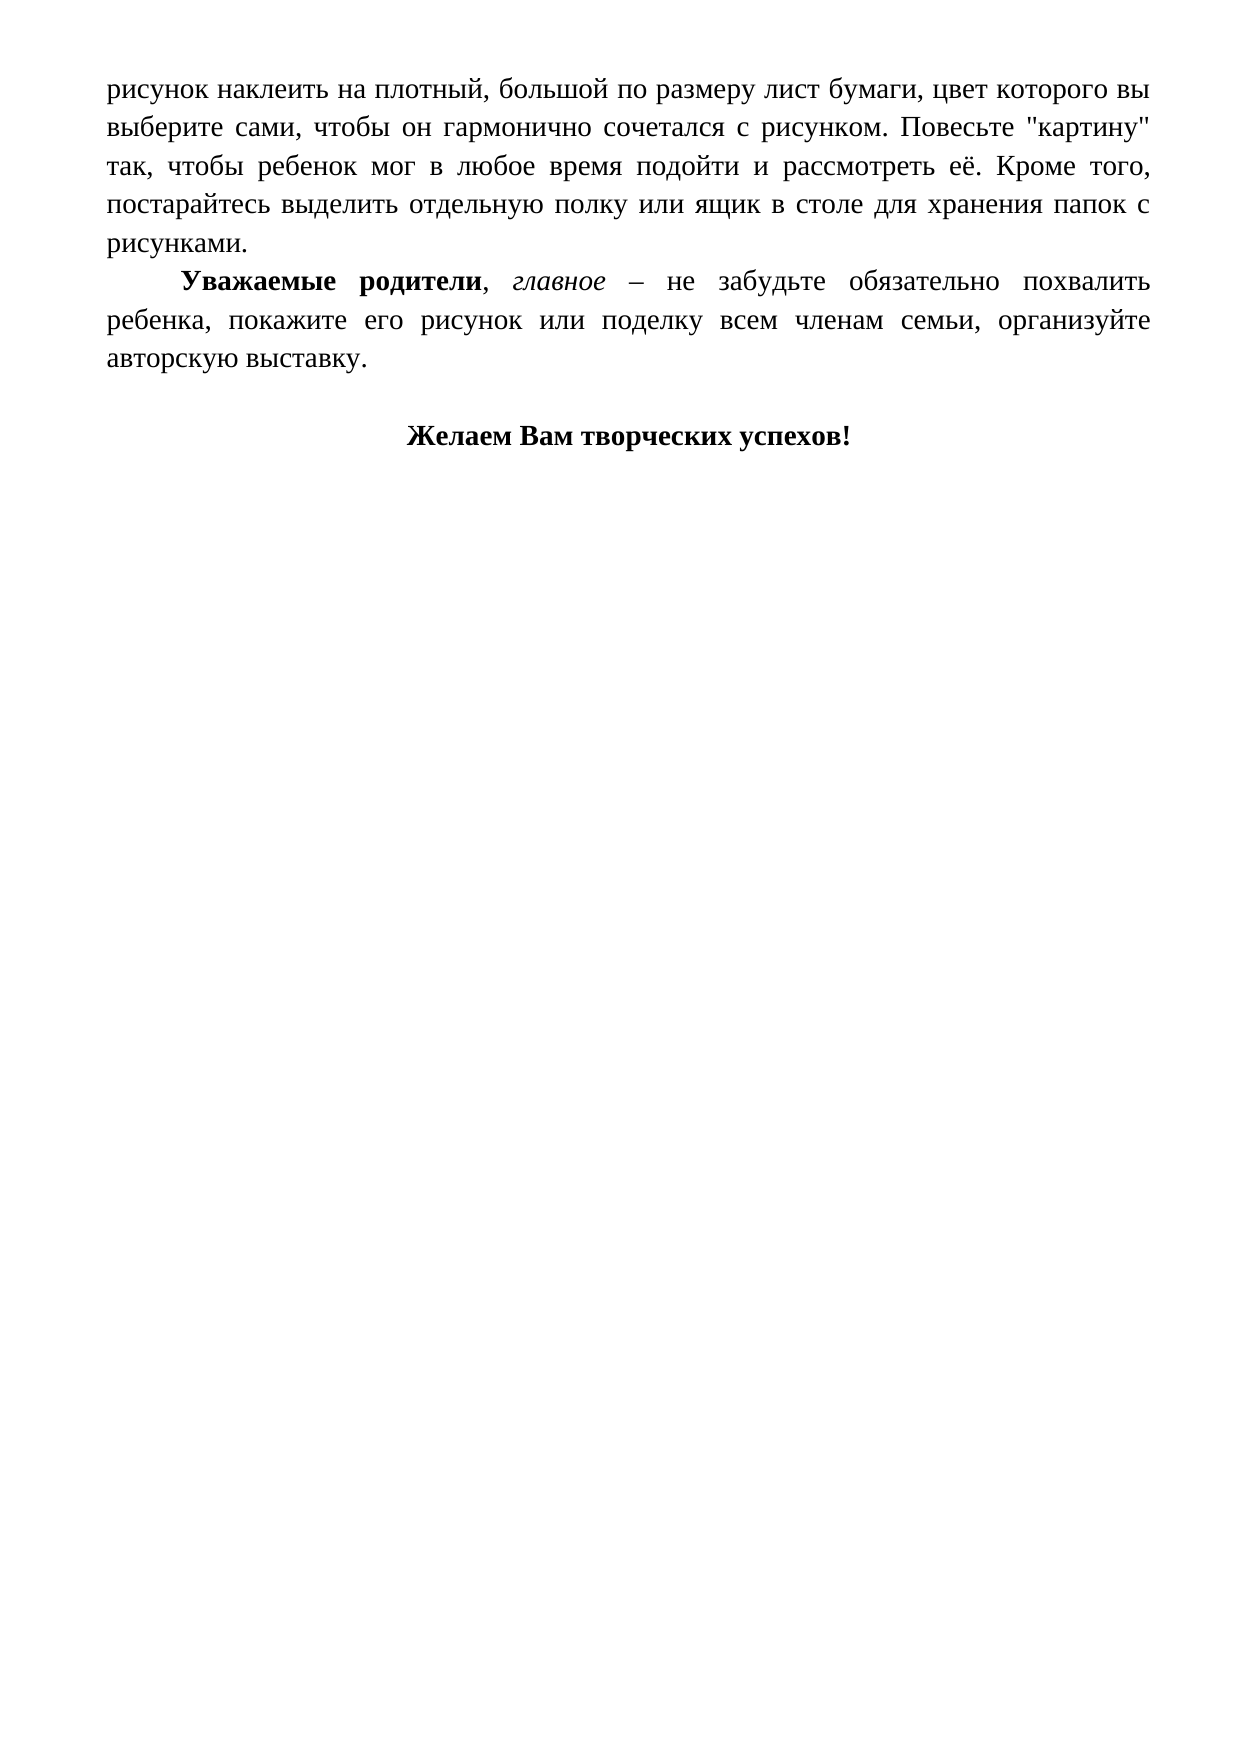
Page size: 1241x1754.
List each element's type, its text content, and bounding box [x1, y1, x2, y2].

text Уважаемые родители, главное – не забудьте обязательно похвалить ребенка, покажите его рисунок или поделку всем членам семьи, организуйте авторскую выставку. [106, 263, 1152, 374]
text Желаем Вам творческих успехов! [106, 418, 1152, 451]
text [106, 71, 1152, 258]
